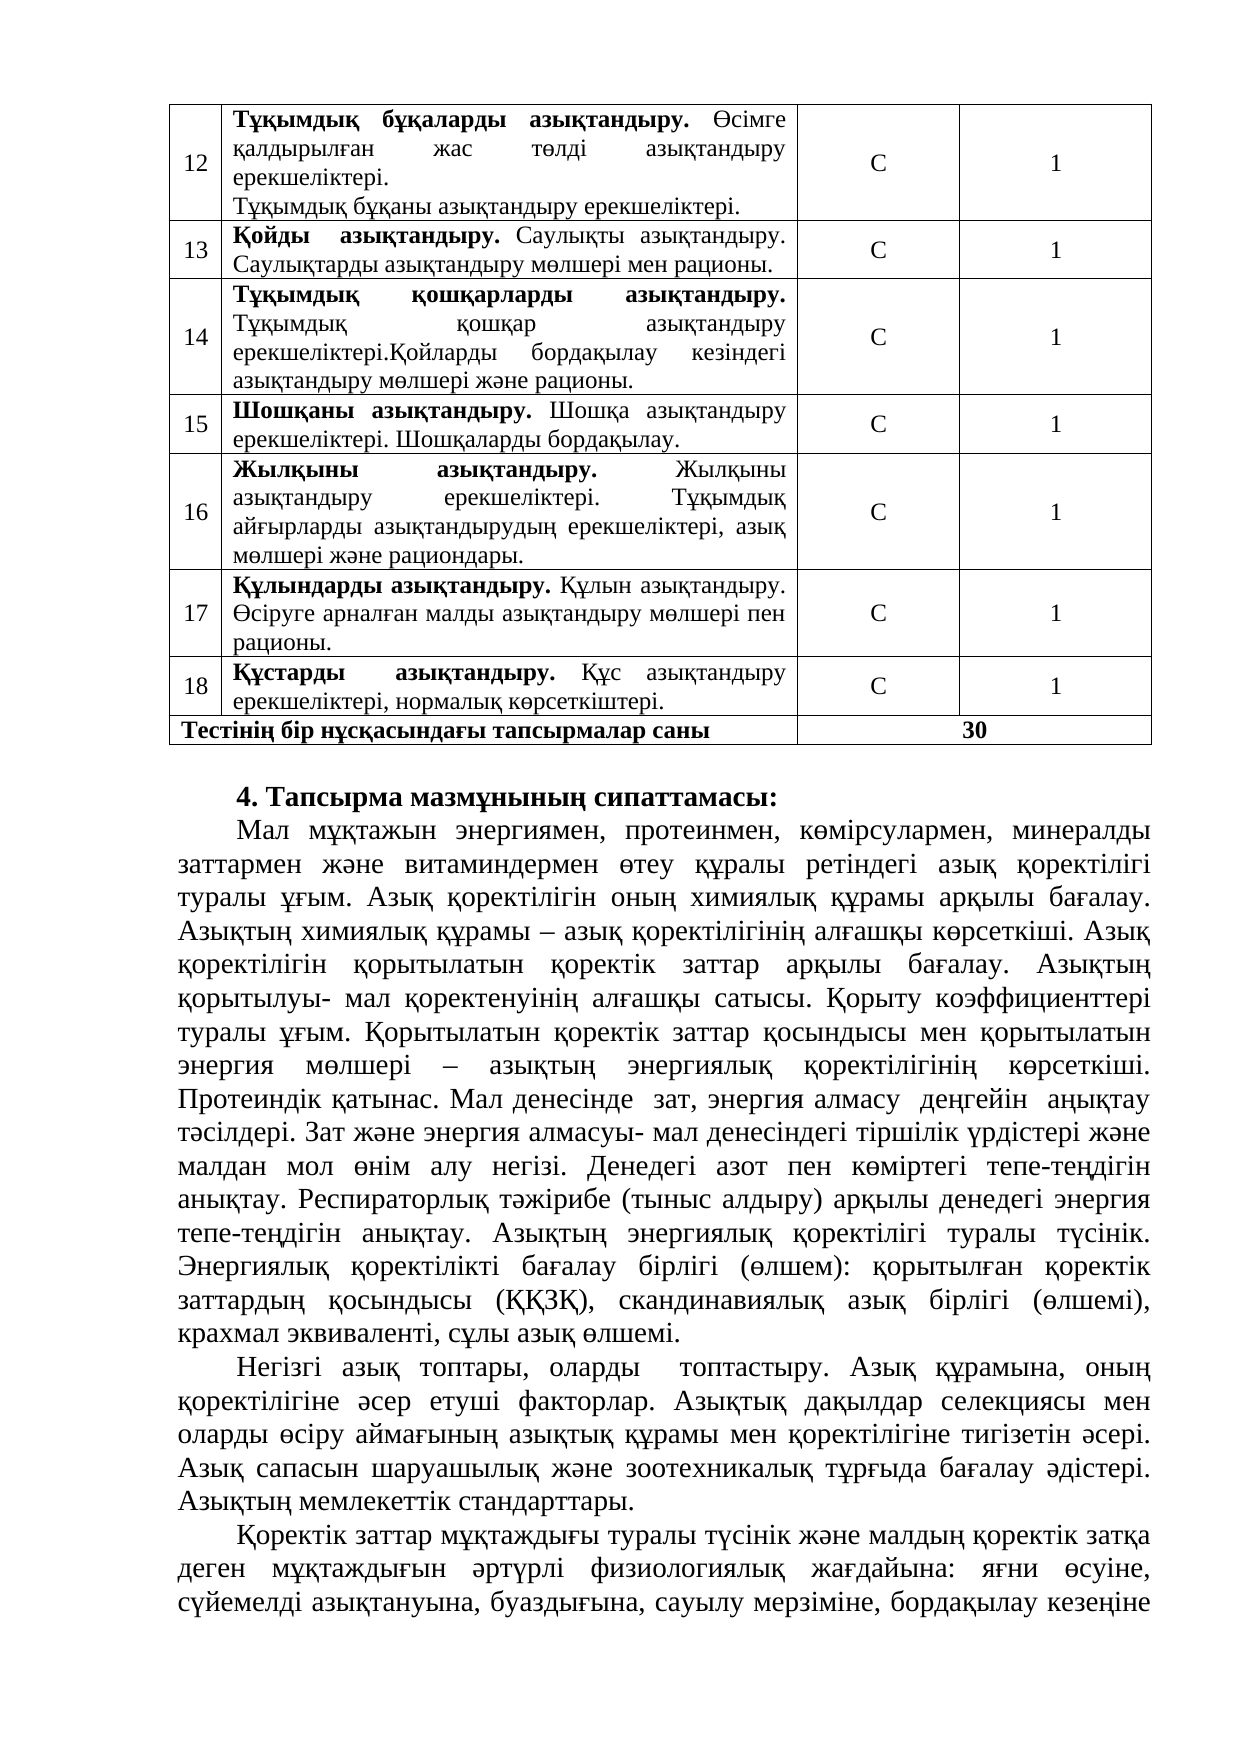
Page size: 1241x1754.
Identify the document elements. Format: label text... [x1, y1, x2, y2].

table_cell Құлындарды азықтандыру. Құлын азықтандыру. Өсіруге арналған малды азықтандыру мөлшері пен рационы. [222, 570, 797, 656]
table_cell 13 [170, 221, 221, 278]
table_cell 30 [798, 716, 1151, 744]
table_cell 14 [170, 279, 221, 394]
table_cell 1 [960, 279, 1151, 394]
table_cell 1 [960, 657, 1151, 714]
table_cell Тестінің бір нұсқасындағы тапсырмалар саны [170, 716, 797, 744]
table_cell Тұқымдық бұқаларды азықтандыру. Өсімге қалдырылған жас төлді азықтандыру ерекшеліктері. Тұқымдық бұқаны азықтандыру ерекшеліктері. [222, 105, 797, 219]
table_cell 15 [170, 395, 221, 453]
table_cell 1 [960, 105, 1151, 219]
text Негізгі азық топтары, оларды топтастыру. Азық құрамына, оның қоректілігіне әсер етуші факторлар. Азықтық дақылдар селекциясы мен оларды өсіру аймағының азықтық құрамы мен қоректілігіне тигізетін әсері. Азық сапасын шаруашылық және зоотехникалық тұрғыда бағалау әдістері. Азықтың мемлекеттік стандарттары. [177, 1349, 1152, 1517]
table_cell 12 [170, 105, 221, 219]
table_cell Шошқаны азықтандыру. Шошқа азықтандыру ерекшеліктері. Шошқаларды бордақылау. [222, 395, 797, 453]
table_cell С [798, 221, 959, 278]
table_cell С [798, 279, 959, 394]
table_cell Қойды азықтандыру. Саулықты азықтандыру. Саулықтарды азықтандыру мөлшері мен рационы. [222, 221, 797, 278]
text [177, 1517, 1152, 1617]
table_cell Жылқыны азықтандыру. Жылқыны азықтандыру ерекшеліктері. Тұқымдық айғырларды азықтандырудың ерекшеліктері, азық мөлшері және рациондары. [222, 454, 797, 569]
table_cell С [798, 657, 959, 714]
table_cell Құстарды азықтандыру. Құс азықтандыру ерекшеліктері, нормалық көрсеткіштері. [222, 657, 797, 714]
table_cell С [798, 570, 959, 656]
table_cell 18 [170, 657, 221, 714]
text 4. Тапсырма мазмұнының сипаттамасы: [177, 779, 1152, 812]
table_cell Тұқымдық қошқарларды азықтандыру. Тұқымдық қошқар азықтандыру ерекшеліктері.Қойларды бордақылау кезіндегі азықтандыру мөлшері және рационы. [222, 279, 797, 394]
table_cell 1 [960, 454, 1151, 569]
table_cell 1 [960, 221, 1151, 278]
table_cell С [798, 395, 959, 453]
text Мал мұқтажын энергиямен, протеинмен, көмірсулармен, минералды заттармен және витаминдермен өтеу құралы ретіндегі азық қоректілігі туралы ұғым. Азық қоректілігін оның химиялық құрамы арқылы бағалау. Азықтың химиялық құрамы – азық қоректілігінің алғашқы көрсеткіші. Азық қоректілігін қорытылатын қоректік заттар арқылы бағалау. Азықтың қорытылуы- мал қоректенуінің алғашқы сатысы. Қорыту коэффициенттері туралы ұғым. Қорытылатын қоректік заттар қосындысы мен қорытылатын энергия мөлшері – азықтың энергиялық қоректілігінің көрсеткіші. Протеиндік қатынас. Мал денесінде зат, энергия алмасу деңгейін аңықтау тәсілдері. Зат және энергия алмасуы- мал денесіндегі тіршілік үрдістері және малдан мол өнім алу негізі. Денедегі азот пен көміртегі тепе-теңдігін анықтау. Респираторлық тәжірибе (тыныс алдыру) арқылы денедегі энергия тепе-теңдігін анықтау. Азықтың энергиялық қоректілігі туралы түсінік. Энергиялық қоректілікті бағалау бірлігі (өлшем): қорытылған қоректік заттардың қосындысы (ҚҚЗҚ), скандинавиялық азық бірлігі (өлшемі), крахмал эквиваленті, сұлы азық өлшемі. [177, 812, 1152, 1349]
table_cell С [798, 454, 959, 569]
table_cell С [798, 105, 959, 219]
table_cell 17 [170, 570, 221, 656]
table_cell 16 [170, 454, 221, 569]
table_cell 1 [960, 395, 1151, 453]
table_cell 1 [960, 570, 1151, 656]
